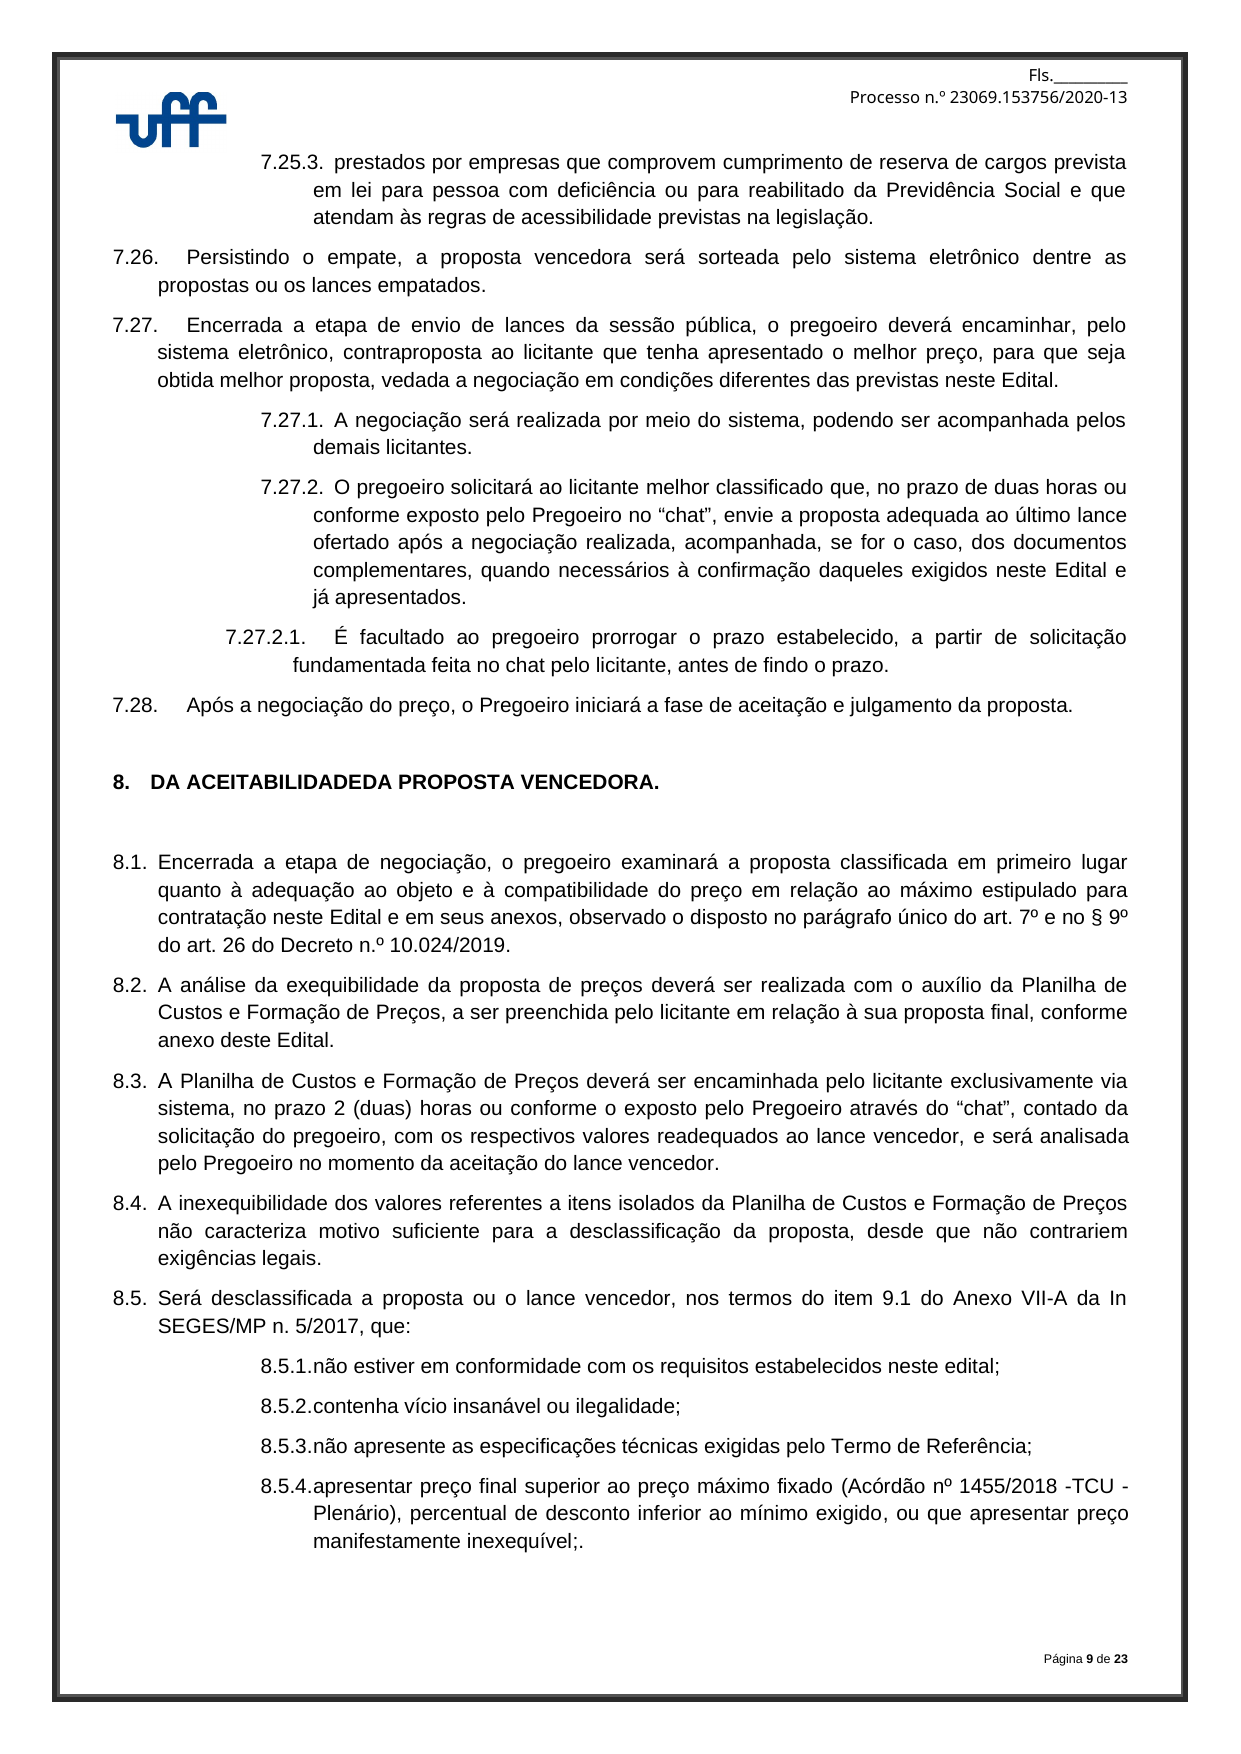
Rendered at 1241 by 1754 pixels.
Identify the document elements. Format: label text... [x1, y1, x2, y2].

list contenha vício insanável ou ilegalidade; [260, 1394, 1129, 1418]
list apresentar preço final superior ao preço máximo fixado (Acórdão nº 1455/2018 -TCU - Plenário), percentual de desconto inferior ao mínimo exigido, ou que apresentar preço manifestamente inexequível;. [260, 1474, 1129, 1553]
list Encerrada a etapa de negociação, o pregoeiro examinará a proposta classificada em primeiro lugar quanto à adequação ao objeto e à compatibilidade do preço em relação ao máximo estipulado para contratação neste Edital e em seus anexos, observado o disposto no parágrafo único do art. 7º e no § 9º do art. 26 do Decreto n.º 10.024/2019. [113, 850, 1129, 956]
list Após a negociação do preço, o Pregoeiro iniciará a fase de aceitação e julgamento da proposta. [112, 692, 1128, 716]
picture [114, 92, 227, 153]
list DA ACEITABILIDADEDA PROPOSTA VENCEDORA. [113, 770, 1129, 794]
list Encerrada a etapa de envio de lances da sessão pública, o pregoeiro deverá encaminhar, pelo sistema eletrônico, contraproposta ao licitante que tenha apresentado o melhor preço, para que seja obtida melhor proposta, vedada a negociação em condições diferentes das previstas neste Edital. [112, 312, 1128, 391]
list A negociação será realizada por meio do sistema, podendo ser acompanhada pelos demais licitantes. [260, 407, 1128, 459]
list A inexequibilidade dos valores referentes a itens isolados da Planilha de Custos e Formação de Preços não caracteriza motivo suficiente para a desclassificação da proposta, desde que não contrariem exigências legais. [113, 1191, 1129, 1270]
list prestados por empresas que comprovem cumprimento de reserva de cargos prevista em lei para pessoa com deficiência ou para reabilitado da Previdência Social e que atendam às regras de acessibilidade previstas na legislação. [260, 150, 1128, 229]
list não estiver em conformidade com os requisitos estabelecidos neste edital; [260, 1354, 1129, 1378]
list A Planilha de Custos e Formação de Preços deverá ser encaminhada pelo licitante exclusivamente via sistema, no prazo 2 (duas) horas ou conforme o exposto pelo Pregoeiro através do “chat”, contado da solicitação do pregoeiro, com os respectivos valores readequados ao lance vencedor, e será analisada pelo Pregoeiro no momento da aceitação do lance vencedor. [113, 1067, 1129, 1175]
list A análise da exequibilidade da proposta de preços deverá ser realizada com o auxílio da Planilha de Custos e Formação de Preços, a ser preenchida pelo licitante em relação à sua proposta final, conforme anexo deste Edital. [113, 972, 1129, 1051]
list não apresente as especificações técnicas exigidas pelo Termo de Referência; [260, 1434, 1129, 1458]
list Persistindo o empate, a proposta vencedora será sorteada pelo sistema eletrônico dentre as propostas ou os lances empatados. [113, 245, 1128, 296]
list Será desclassificada a proposta ou o lance vencedor, nos termos do item 9.1 do Anexo VII-A da In SEGES/MP n. 5/2017, que: [113, 1286, 1129, 1338]
list O pregoeiro solicitará ao licitante melhor classificado que, no prazo de duas horas ou conforme exposto pelo Pregoeiro no “chat”, envie a proposta adequada ao último lance ofertado após a negociação realizada, acompanhada, se for o caso, dos documentos complementares, quando necessários à confirmação daqueles exigidos neste Edital e já apresentados. [260, 475, 1128, 609]
list É facultado ao pregoeiro prorrogar o prazo estabelecido, a partir de solicitação fundamentada feita no chat pelo licitante, antes de findo o prazo. [225, 625, 1128, 676]
